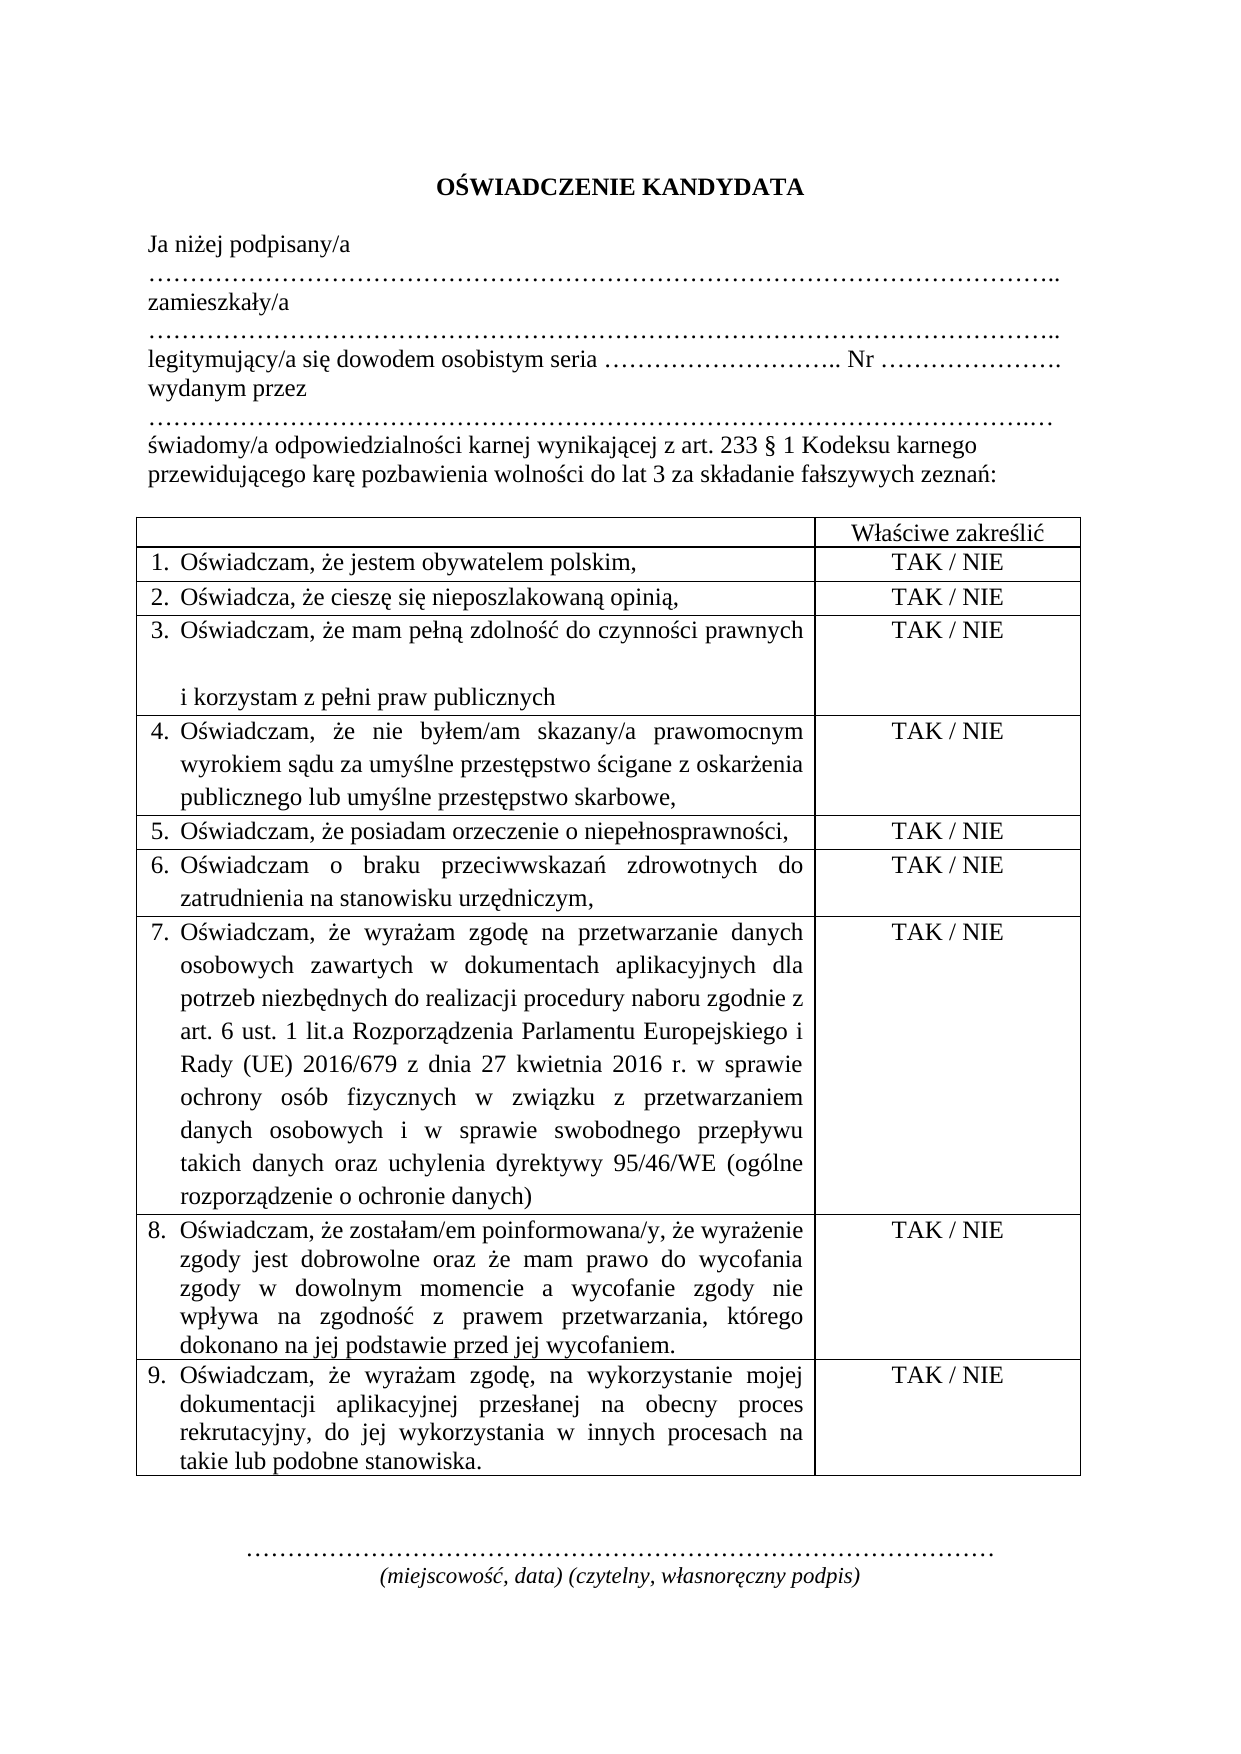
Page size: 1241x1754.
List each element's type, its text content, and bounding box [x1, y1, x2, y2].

table_cell Oświadczam, że jestem obywatelem polskim, [137, 548, 814, 581]
table_cell TAK / NIE [816, 548, 1080, 581]
table_cell Oświadczam, że nie byłem/am skazany/a prawomocnym wyrokiem sądu za umyślne przestępstwo ścigane z oskarżenia publicznego lub umyślne przestępstwo skarbowe, [137, 716, 814, 815]
text zamieszkały/a [148, 287, 1093, 315]
table_cell Oświadczam, że wyrażam zgodę, na wykorzystanie mojej dokumentacji aplikacyjnej przesłanej na obecny proces rekrutacyjny, do jej wykorzystania w innych procesach na takie lub podobne stanowiska. [137, 1360, 814, 1475]
table_cell Oświadczam, że mam pełną zdolność do czynności prawnych i korzystam z pełni praw publicznych [137, 616, 814, 715]
text świadomy/a odpowiedzialności karnej wynikającej z art. 233 § 1 Kodeksu karnego [148, 430, 1093, 459]
table_cell TAK / NIE [816, 582, 1080, 614]
text ……………………………………………………………………………………………….. [148, 258, 1093, 287]
table_cell TAK / NIE [816, 850, 1080, 916]
table_cell TAK / NIE [816, 616, 1080, 715]
table_cell Oświadczam, że zostałam/em poinformowana/y, że wyrażenie zgody jest dobrowolne oraz że mam prawo do wycofania zgody w dowolnym momencie a wycofanie zgody nie wpływa na zgodność z prawem przetwarzania, którego dokonano na jej podstawie przed jej wycofaniem. [137, 1215, 814, 1359]
table_cell TAK / NIE [816, 1360, 1080, 1475]
table_header Właściwe zakreślić [816, 518, 1080, 546]
table_cell Oświadczam, że posiadam orzeczenie o niepełnosprawności, [137, 816, 814, 849]
table_cell TAK / NIE [816, 716, 1080, 815]
table_cell TAK / NIE [816, 816, 1080, 849]
text Ja niżej podpisany/a [148, 229, 1093, 258]
text …………………………………………………………………………………………….… [148, 402, 1093, 430]
table_header [137, 518, 814, 546]
text OŚWIADCZENIE KANDYDATA [148, 172, 1093, 200]
text legitymujący/a się dowodem osobistym seria ……………………….. Nr …………………. [148, 344, 1093, 373]
table_cell TAK / NIE [816, 917, 1080, 1214]
text ……………………………………………………………………………………………….. [148, 315, 1093, 344]
table_cell Oświadczam o braku przeciwwskazań zdrowotnych do zatrudnienia na stanowisku urzędniczym, [137, 850, 814, 916]
table_cell TAK / NIE [816, 1215, 1080, 1359]
table_cell Oświadczam, że wyrażam zgodę na przetwarzanie danych osobowych zawartych w dokumentach aplikacyjnych dla potrzeb niezbędnych do realizacji procedury naboru zgodnie z art. 6 ust. 1 lit.a Rozporządzenia Parlamentu Europejskiego i Rady (UE) 2016/679 z dnia 27 kwietnia 2016 r. w sprawie ochrony osób fizycznych w związku z przetwarzaniem danych osobowych i w sprawie swobodnego przepływu takich danych oraz uchylenia dyrektywy 95/46/WE (ogólne rozporządzenie o ochronie danych) [137, 917, 814, 1214]
text przewidującego karę pozbawienia wolności do lat 3 za składanie fałszywych zeznań: [148, 459, 1093, 488]
text ……………………………………………………………………………… [148, 1533, 1093, 1562]
table_cell Oświadcza, że cieszę się nieposzlakowaną opinią, [137, 582, 814, 614]
text wydanym przez [148, 373, 1093, 402]
text (miejscowość, data) (czytelny, własnoręczny podpis) [148, 1562, 1093, 1589]
